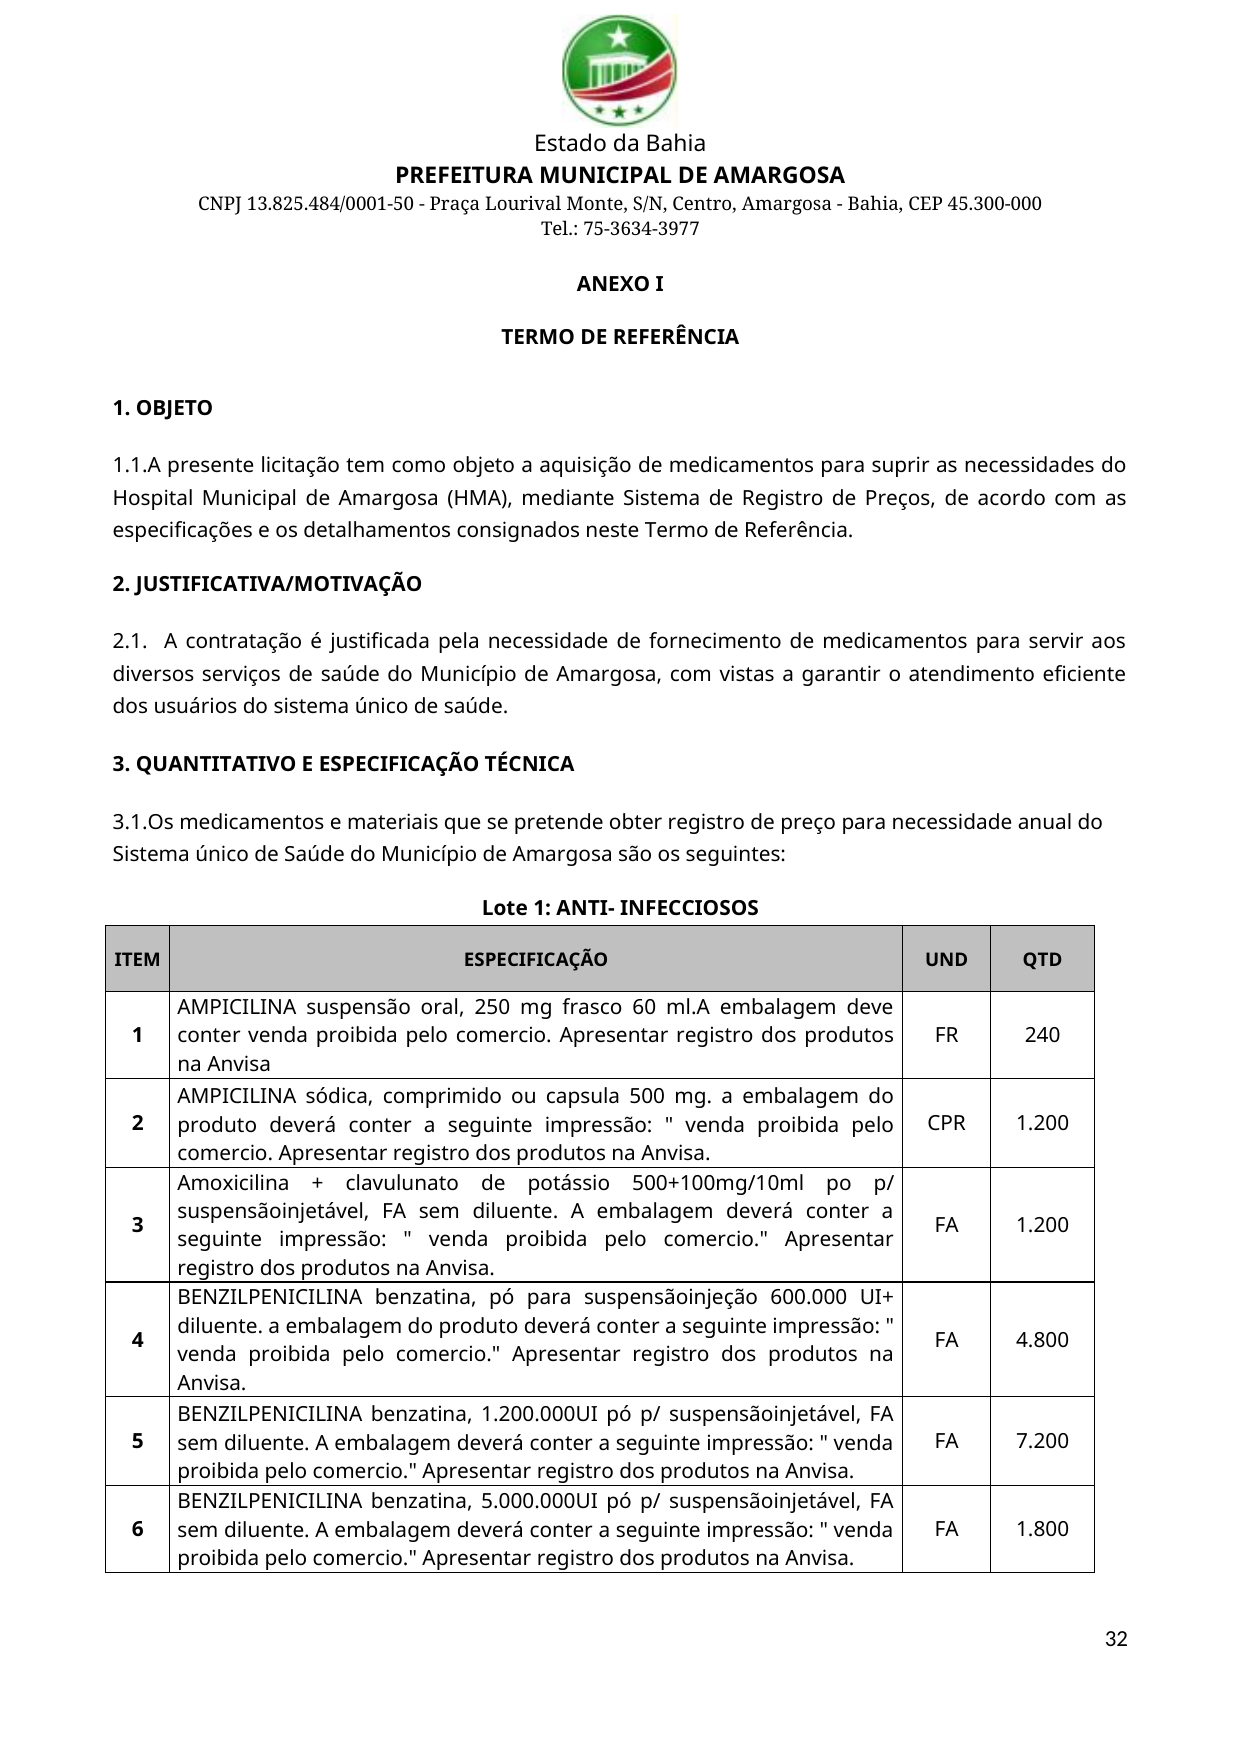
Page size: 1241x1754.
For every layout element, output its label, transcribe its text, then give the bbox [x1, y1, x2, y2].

table_cell 4 [106, 1283, 169, 1396]
text 1.1.A presente licitação tem como objeto a aquisição de medicamentos para suprir as necessidades do Hospital Municipal de Amargosa (HMA), mediante Sistema de Registro de Preços, de acordo com as especificações e os detalhamentos consignados neste Termo de Referência. [112, 450, 1128, 544]
table_cell 1.200 [991, 1079, 1094, 1167]
table_cell FA [903, 1168, 990, 1281]
table_cell 5 [106, 1397, 169, 1485]
table_cell 3 [106, 1168, 169, 1281]
table_cell 2 [106, 1079, 169, 1167]
subtitle 1. OBJETO [112, 393, 1128, 421]
table_cell FR [903, 992, 990, 1077]
subtitle 3. QUANTITATIVO E ESPECIFICAÇÃO TÉCNICA [112, 749, 1128, 778]
table_cell 6 [106, 1486, 169, 1572]
text TERMO DE REFERÊNCIA [112, 322, 1128, 351]
table_header QTD [991, 926, 1094, 991]
text ANEXO I [112, 269, 1128, 297]
table_cell 1.800 [991, 1486, 1094, 1572]
table_cell Amoxicilina + clavulunato de potássio 500+100mg/10ml po p/ suspensãoinjetável, FA sem diluente. A embalagem deverá conter a seguinte impressão: " venda proibida pelo comercio." Apresentar registro dos produtos na Anvisa. [170, 1168, 902, 1281]
subtitle 2.1. A contratação é justificada pela necessidade de fornecimento de medicamentos para servir aos diversos serviços de saúde do Município de Amargosa, com vistas a garantir o atendimento eficiente dos usuários do sistema único de saúde. [112, 626, 1128, 720]
table_header ITEM [106, 926, 169, 991]
table_cell 1.200 [991, 1168, 1094, 1281]
table_cell 1 [106, 992, 169, 1077]
text 3.1.Os medicamentos e materiais que se pretende obter registro de preço para necessidade anual do Sistema único de Saúde do Município de Amargosa são os seguintes: [112, 807, 1128, 868]
table_cell FA [903, 1486, 990, 1572]
table_cell FA [903, 1283, 990, 1396]
table_cell 240 [991, 992, 1094, 1077]
table_cell BENZILPENICILINA benzatina, 1.200.000UI pó p/ suspensãoinjetável, FA sem diluente. A embalagem deverá conter a seguinte impressão: " venda proibida pelo comercio." Apresentar registro dos produtos na Anvisa. [170, 1397, 902, 1485]
text Lote 1: ANTI- INFECCIOSOS [112, 893, 1128, 921]
table_header UND [903, 926, 990, 991]
table_cell BENZILPENICILINA benzatina, pó para suspensãoinjeção 600.000 UI+ diluente. a embalagem do produto deverá conter a seguinte impressão: " venda proibida pelo comercio." Apresentar registro dos produtos na Anvisa. [170, 1283, 902, 1396]
table_cell 7.200 [991, 1397, 1094, 1485]
table_cell CPR [903, 1079, 990, 1167]
picture [562, 14, 679, 128]
table_header ESPECIFICAÇÃO [170, 926, 902, 991]
table_cell 4.800 [991, 1283, 1094, 1396]
table_cell FA [903, 1397, 990, 1485]
table_cell BENZILPENICILINA benzatina, 5.000.000UI pó p/ suspensãoinjetável, FA sem diluente. A embalagem deverá conter a seguinte impressão: " venda proibida pelo comercio." Apresentar registro dos produtos na Anvisa. [170, 1486, 902, 1572]
table_cell AMPICILINA sódica, comprimido ou capsula 500 mg. a embalagem do produto deverá conter a seguinte impressão: " venda proibida pelo comercio. Apresentar registro dos produtos na Anvisa. [170, 1079, 902, 1167]
text 2. JUSTIFICATIVA/MOTIVAÇÃO [112, 569, 1128, 597]
table_cell AMPICILINA suspensão oral, 250 mg frasco 60 ml.A embalagem deve conter venda proibida pelo comercio. Apresentar registro dos produtos na Anvisa [170, 992, 902, 1077]
